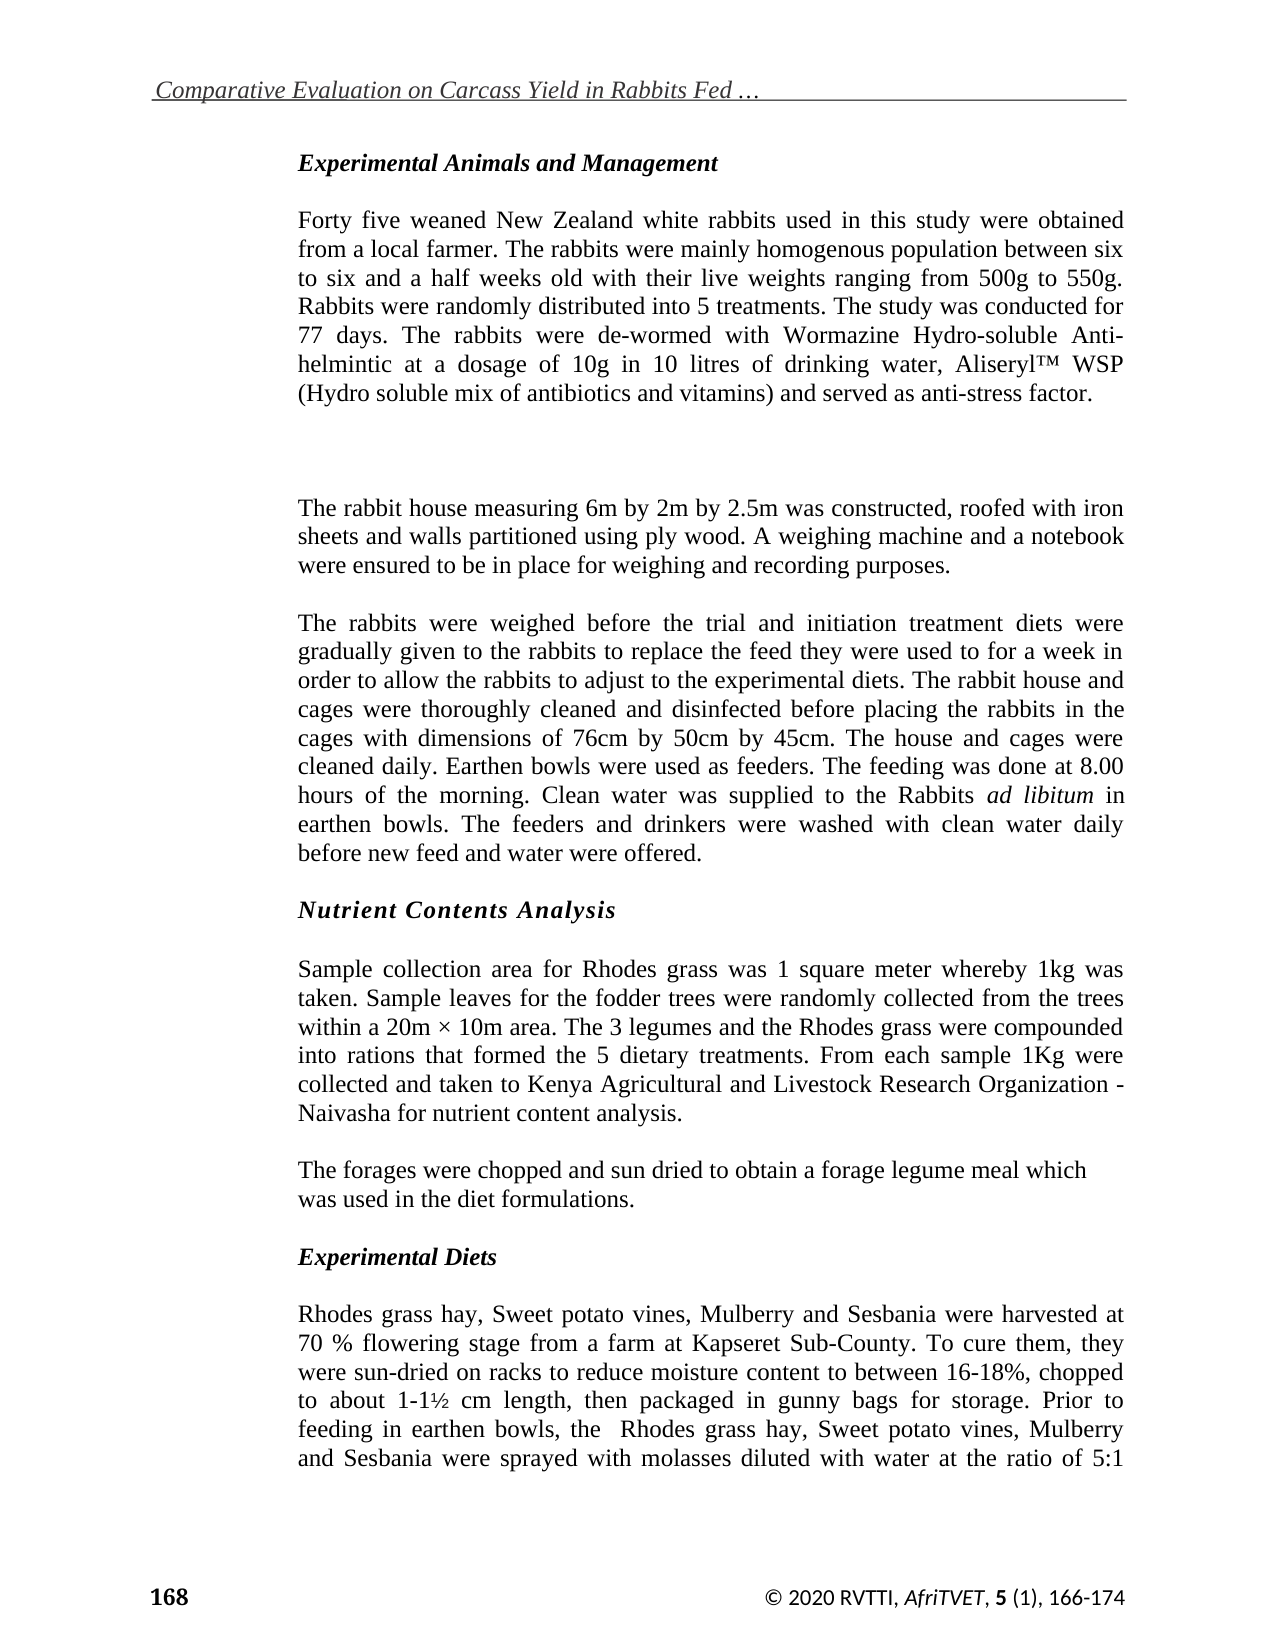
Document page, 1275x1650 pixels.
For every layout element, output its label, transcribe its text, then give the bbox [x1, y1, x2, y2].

text Sample collection area for Rhodes grass was 1 square meter whereby 1kg was taken. Sample leaves for the fodder trees were randomly collected from the trees within a 20m × 10m area. The 3 legumes and the Rhodes grass were compounded into rations that formed the 5 dietary treatments. From each sample 1Kg were collected and taken to Kenya Agricultural and Livestock Research Organization - Naivasha for nutrient content analysis. [298, 954, 1125, 1127]
text Experimental Animals and Management [298, 148, 1125, 176]
subtitle Nutrient Contents Analysis [298, 895, 1125, 924]
text Experimental Diets [298, 1242, 1125, 1270]
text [298, 1299, 1125, 1472]
text The rabbit house measuring 6m by 2m by 2.5m was constructed, roofed with iron sheets and walls partitioned using ply wood. A weighing machine and a notebook were ensured to be in place for weighing and recording purposes. [298, 493, 1125, 579]
text The forages were chopped and sun dried to obtain a forage legume meal which was used in the diet formulations. [298, 1155, 1087, 1213]
text The rabbits were weighed before the trial and initiation treatment diets were gradually given to the rabbits to replace the feed they were used to for a week in order to allow the rabbits to adjust to the experimental diets. The rabbit house and cages were thoroughly cleaned and disinfected before placing the rabbits in the cages with dimensions of 76cm by 50cm by 45cm. The house and cages were cleaned daily. Earthen bowls were used as feeders. The feeding was done at 8.00 hours of the morning. Clean water was supplied to the Rabbits ad libitum in earthen bowls. The feeders and drinkers were washed with clean water daily before new feed and water were offered. [298, 608, 1125, 866]
text Forty five weaned New Zealand white rabbits used in this study were obtained from a local farmer. The rabbits were mainly homogenous population between six to six and a half weeks old with their live weights ranging from 500g to 550g. Rabbits were randomly distributed into 5 treatments. The study was conducted for 77 days. The rabbits were de-wormed with Wormazine Hydro-soluble Anti-helmintic at a dosage of 10g in 10 litres of drinking water, Aliseryl™ WSP (Hydro soluble mix of antibiotics and vitamins) and served as anti-stress factor. [298, 205, 1125, 406]
